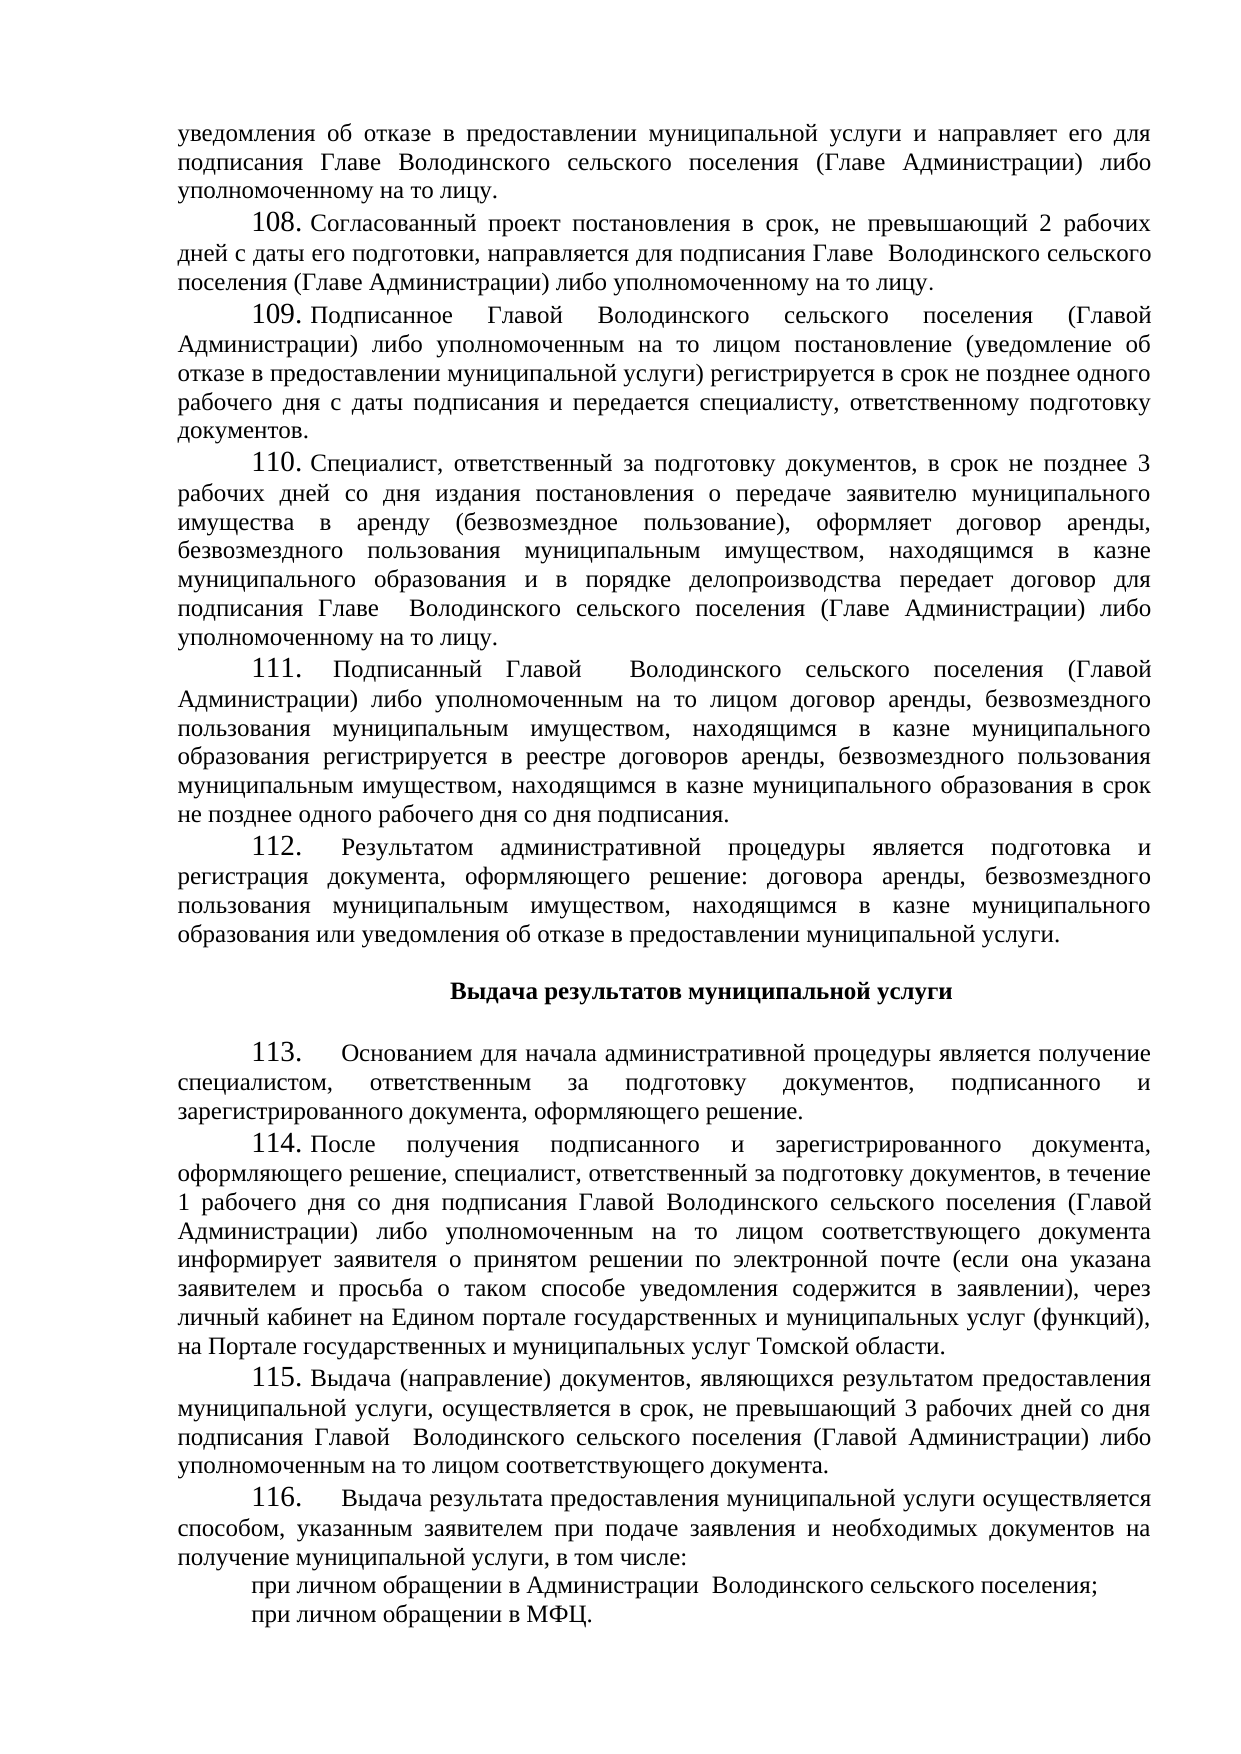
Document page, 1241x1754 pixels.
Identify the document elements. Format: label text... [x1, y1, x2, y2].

list Результатом административной процедуры является подготовка и регистрация документа, оформляющего решение: договора аренды, безвозмездного пользования муниципальным имуществом, находящимся в казне муниципального образования или уведомления об отказе в предоставлении муниципальной услуги. [177, 828, 1152, 947]
text Выдача результатов муниципальной услуги [177, 976, 1152, 1005]
list Основанием для начала административной процедуры является получение специалистом, ответственным за подготовку документов, подписанного и зарегистрированного документа, оформляющего решение. [177, 1034, 1152, 1125]
text при личном обращении в МФЦ. [177, 1599, 1152, 1628]
text при личном обращении в Администрации Володинского сельского поселения; [177, 1570, 1152, 1599]
list Специалист, ответственный за подготовку документов, в срок не позднее 3 рабочих дней со дня издания постановления о передаче заявителю муниципального имущества в аренду (безвозмездное пользование), оформляет договор аренды, безвозмездного пользования муниципальным имуществом, находящимся в казне муниципального образования и в порядке делопроизводства передает договор для подписания Главе Володинского сельского поселения (Главе Администрации) либо уполномоченному на то лицу. [177, 444, 1152, 650]
list Выдача результата предоставления муниципальной услуги осуществляется способом, указанным заявителем при подаче заявления и необходимых документов на получение муниципальной услуги, в том числе: [177, 1479, 1152, 1570]
list После получения подписанного и зарегистрированного документа, оформляющего решение, специалист, ответственный за подготовку документов, в течение 1 рабочего дня со дня подписания Главой Володинского сельского поселения (Главой Администрации) либо уполномоченным на то лицом соответствующего документа информирует заявителя о принятом решении по электронной почте (если она указана заявителем и просьба о таком способе уведомления содержится в заявлении), через личный кабинет на Едином портале государственных и муниципальных услуг (функций), на Портале государственных и муниципальных услуг Томской области. [177, 1125, 1152, 1359]
list Выдача (направление) документов, являющихся результатом предоставления муниципальной услуги, осуществляется в срок, не превышающий 3 рабочих дней со дня подписания Главой Володинского сельского поселения (Главой Администрации) либо уполномоченным на то лицом соответствующего документа. [177, 1359, 1152, 1479]
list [177, 118, 1152, 204]
list Подписанный Главой Володинского сельского поселения (Главой Администрации) либо уполномоченным на то лицом договор аренды, безвозмездного пользования муниципальным имуществом, находящимся в казне муниципального образования регистрируется в реестре договоров аренды, безвозмездного пользования муниципальным имуществом, находящимся в казне муниципального образования в срок не позднее одного рабочего дня со дня подписания. [177, 650, 1152, 828]
list Подписанное Главой Володинского сельского поселения (Главой Администрации) либо уполномоченным на то лицом постановление (уведомление об отказе в предоставлении муниципальной услуги) регистрируется в срок не позднее одного рабочего дня с даты подписания и передается специалисту, ответственному подготовку документов. [177, 296, 1152, 444]
list Согласованный проект постановления в срок, не превышающий 2 рабочих дней с даты его подготовки, направляется для подписания Главе Володинского сельского поселения (Главе Администрации) либо уполномоченному на то лицу. [177, 204, 1152, 296]
